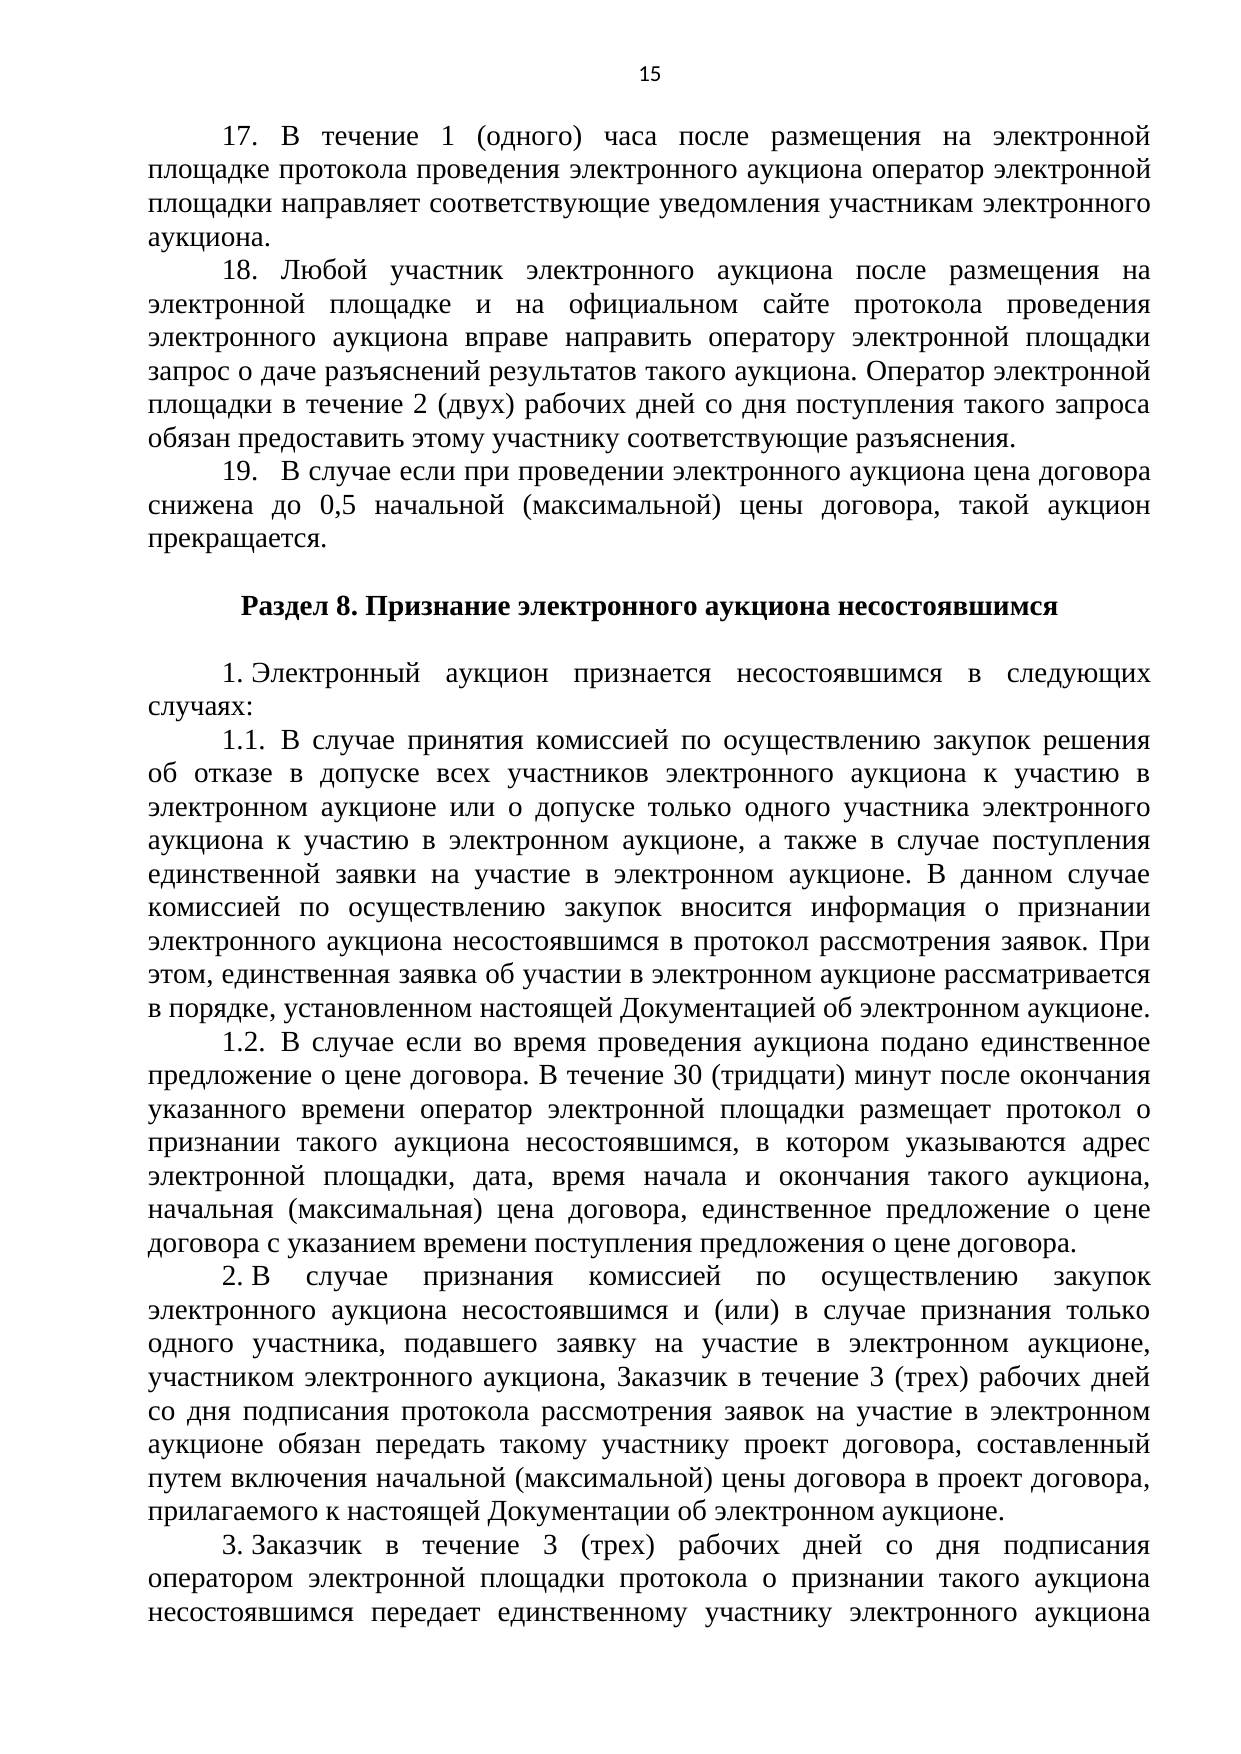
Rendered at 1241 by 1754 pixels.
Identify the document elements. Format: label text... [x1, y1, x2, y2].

list Любой участник электронного аукциона после размещения на электронной площадке и на официальном сайте протокола проведения электронного аукциона вправе направить оператору электронной площадки запрос о даче разъяснений результатов такого аукциона. Оператор электронной площадки в течение 2 (двух) рабочих дней со дня поступления такого запроса обязан предоставить этому участнику соответствующие разъяснения. [148, 252, 1152, 453]
list Электронный аукцион признается несостоявшимся в следующих случаях: [148, 655, 1152, 722]
list В течение 1 (одного) часа после размещения на электронной площадке протокола проведения электронного аукциона оператор электронной площадки направляет соответствующие уведомления участникам электронного аукциона. [148, 118, 1152, 252]
list Раздел 8. Признание электронного аукциона несостоявшимся [148, 588, 1152, 621]
list В случае если во время проведения аукциона подано единственное предложение о цене договора. В течение 30 (тридцати) минут после окончания указанного времени оператор электронной площадки размещает протокол о признании такого аукциона несостоявшимся, в котором указываются адрес электронной площадки, дата, время начала и окончания такого аукциона, начальная (максимальная) цена договора, единственное предложение о цене договора с указанием времени поступления предложения о цене договора. [148, 1024, 1152, 1258]
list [148, 1527, 1152, 1627]
list В случае принятия комиссией по осуществлению закупок решения об отказе в допуске всех участников электронного аукциона к участию в электронном аукционе или о допуске только одного участника электронного аукциона к участию в электронном аукционе, а также в случае поступления единственной заявки на участие в электронном аукционе. В данном случае комиссией по осуществлению закупок вносится информация о признании электронного аукциона несостоявшимся в протокол рассмотрения заявок. При этом, единственная заявка об участии в электронном аукционе рассматривается в порядке, установленном настоящей Документацией об электронном аукционе. [148, 722, 1152, 1024]
list В случае если при проведении электронного аукциона цена договора снижена до 0,5 начальной (максимальной) цены договора, такой аукцион прекращается. [148, 453, 1152, 554]
list В случае признания комиссией по осуществлению закупок электронного аукциона несостоявшимся и (или) в случае признания только одного участника, подавшего заявку на участие в электронном аукционе, участником электронного аукциона, Заказчик в течение 3 (трех) рабочих дней со дня подписания протокола рассмотрения заявок на участие в электронном аукционе обязан передать такому участнику проект договора, составленный путем включения начальной (максимальной) цены договора в проект договора, прилагаемого к настоящей Документации об электронном аукционе. [148, 1258, 1152, 1527]
